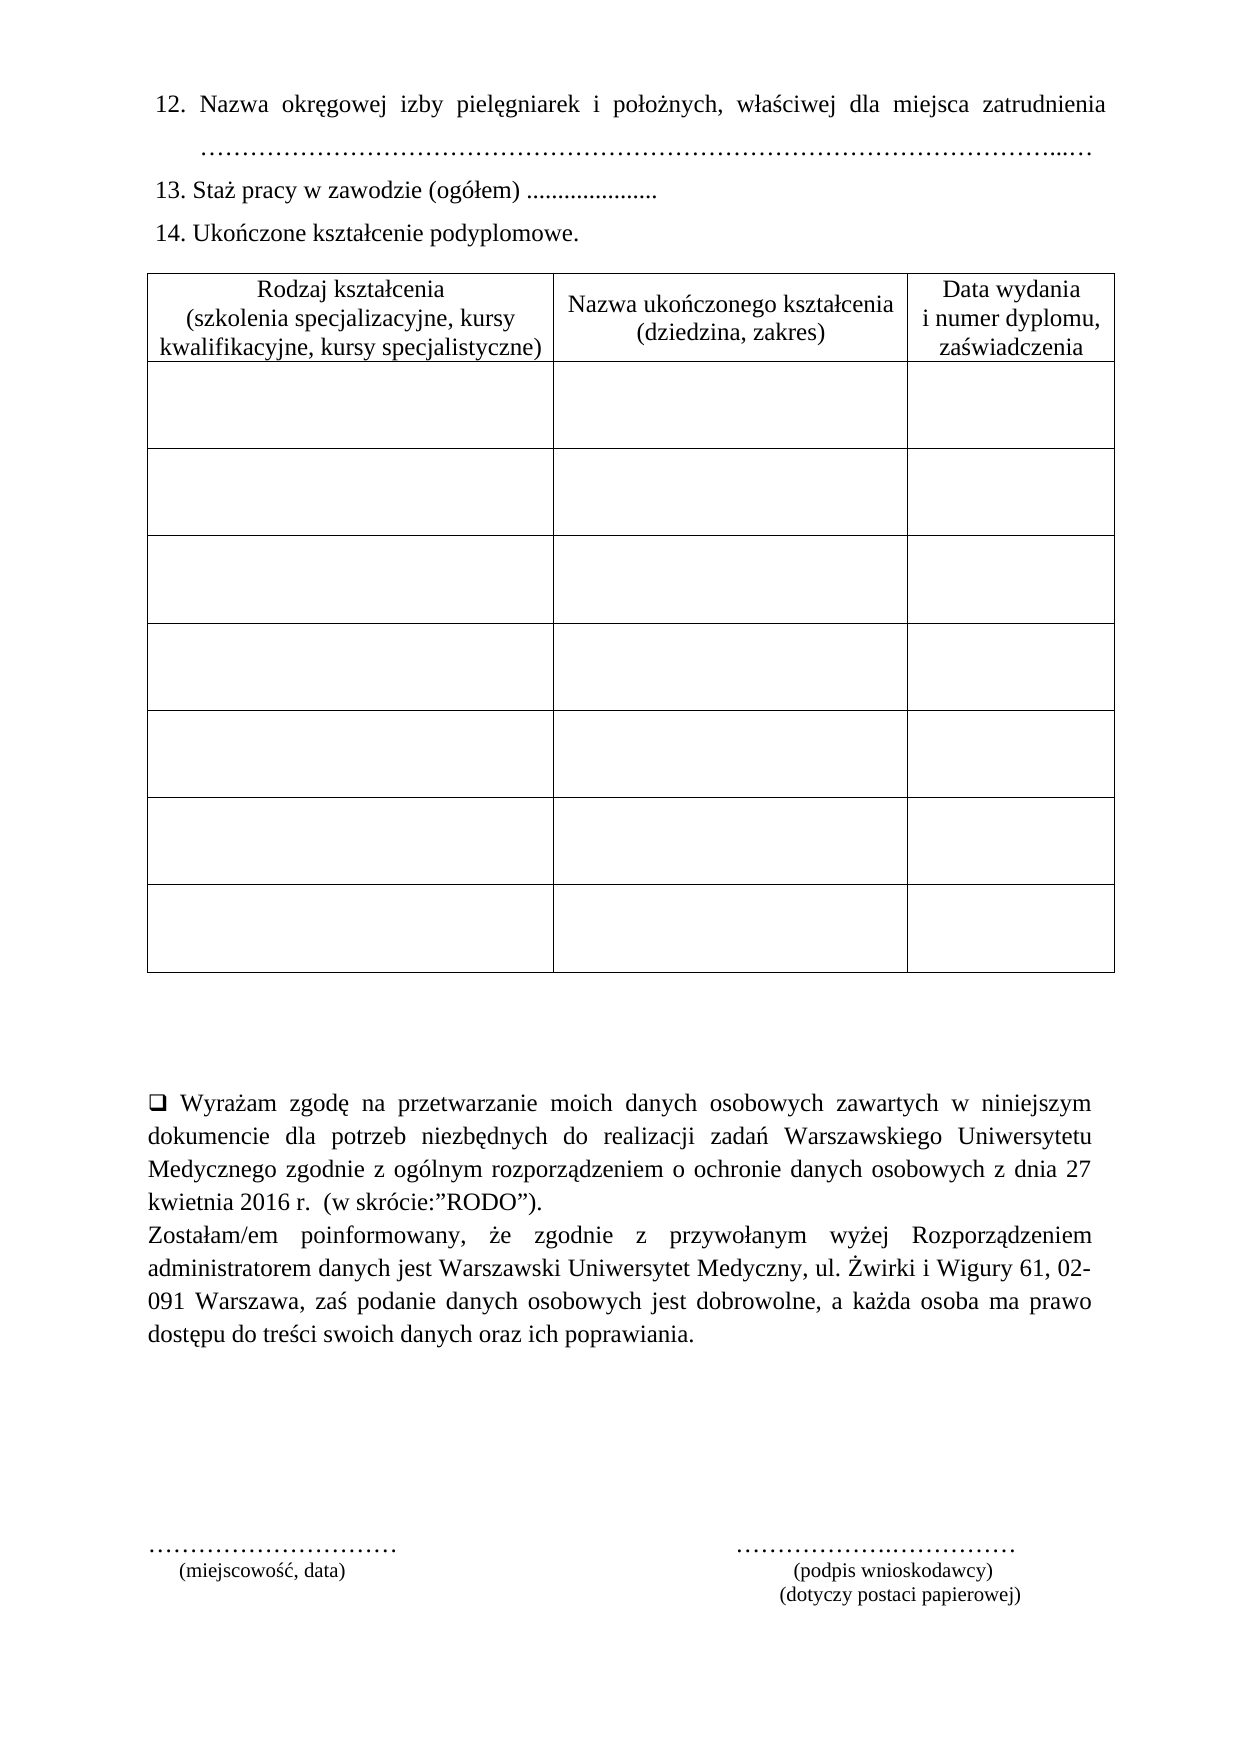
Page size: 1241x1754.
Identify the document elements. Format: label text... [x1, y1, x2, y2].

table_cell [554, 362, 907, 448]
table_cell [148, 885, 553, 972]
table_cell 13. Staż pracy w zawodzie (ogółem) ..................... [148, 175, 1114, 218]
table_cell [554, 885, 907, 972]
table_cell [908, 449, 1114, 535]
table_cell Nazwa ukończonego kształcenia (dziedzina, zakres) [554, 274, 907, 361]
table_cell 12. Nazwa okręgowej izby pielęgniarek i położnych, właściwej dla miejsca zatrudnienia …………………………………………………………………………………………...… [148, 89, 1114, 175]
text Wyrażam zgodę na przetwarzanie moich danych osobowych zawartych w niniejszym dokumencie dla potrzeb niezbędnych do realizacji zadań Warszawskiego Uniwersytetu Medycznego zgodnie z ogólnym rozporządzeniem o ochronie danych osobowych z dnia 27 kwietnia 2016 r. (w skrócie:”RODO”). [148, 1088, 1093, 1216]
table_cell [908, 624, 1114, 710]
text (dotyczy postaci papierowej) [664, 1582, 1093, 1606]
table_cell [148, 449, 553, 535]
table_cell [908, 362, 1114, 448]
table_cell [908, 885, 1114, 972]
text ………………………… ……………….…………… [148, 1529, 1093, 1558]
table_cell [148, 624, 553, 710]
table_cell Data wydania i numer dyplomu, zaświadczenia [908, 274, 1114, 361]
table_cell [554, 449, 907, 535]
table_cell Rodzaj kształcenia (szkolenia specjalizacyjne, kursy kwalifikacyjne, kursy specjalistyczne) [148, 274, 553, 361]
table_cell [554, 798, 907, 884]
table_cell [148, 536, 553, 622]
table_cell [148, 798, 553, 884]
table_cell [148, 362, 553, 448]
table_cell [554, 711, 907, 797]
text Zostałam/em poinformowany, że zgodnie z przywołanym wyżej Rozporządzeniem administratorem danych jest Warszawski Uniwersytet Medyczny, ul. Żwirki i Wigury 61, 02-091 Warszawa, zaś podanie danych osobowych jest dobrowolne, a każda osoba ma prawo dostępu do treści swoich danych oraz ich poprawiania. [148, 1220, 1093, 1253]
table_cell [908, 798, 1114, 884]
text Zostałam/em poinformowany, że zgodnie z przywołanym wyżej Rozporządzeniem administratorem danych jest Warszawski Uniwersytet Medyczny, ul. Żwirki i Wigury 61, 02-091 Warszawa, zaś podanie danych osobowych jest dobrowolne, a każda osoba ma prawo dostępu do treści swoich danych oraz ich poprawiania. [148, 1314, 1093, 1348]
table_cell [148, 711, 553, 797]
table_cell [554, 624, 907, 710]
table_cell [908, 536, 1114, 622]
table_cell [554, 536, 907, 622]
text (miejscowość, data) (podpis wnioskodawcy) [148, 1558, 1093, 1582]
table_cell [908, 711, 1114, 797]
table_cell 14. Ukończone kształcenie podyplomowe. [148, 218, 1114, 273]
